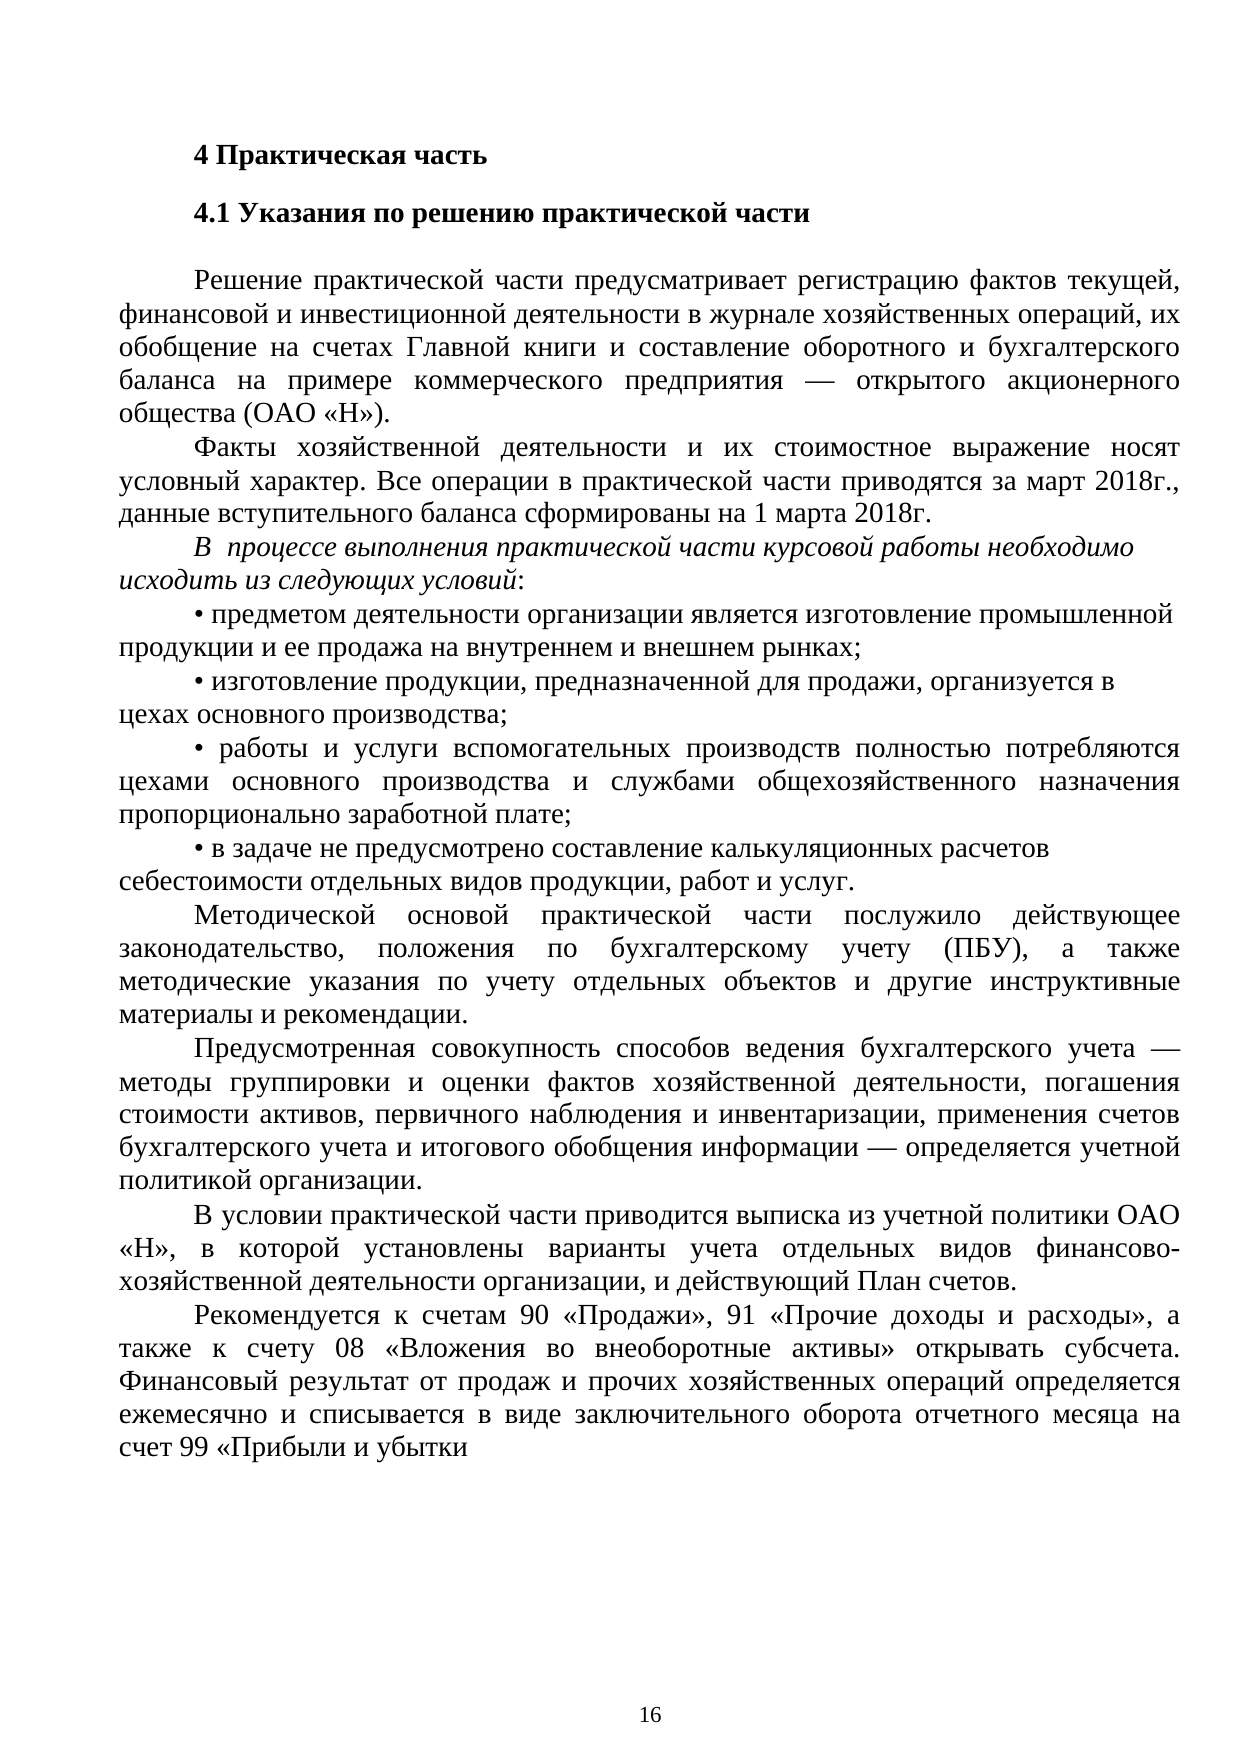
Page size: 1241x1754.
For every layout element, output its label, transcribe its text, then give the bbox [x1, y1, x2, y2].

text • в задаче не предусмотрено составление калькуляционных расчетов себестоимости отдельных видов продукции, работ и услуг. [119, 831, 1181, 897]
text Решение практической части предусматривает регистрацию фактов текущей, финансовой и инвестиционной деятельности в журнале хозяйственных операций, их обобщение на счетах Главной книги и составление оборотного и бухгалтерского баланса на примере коммерческого предприятия — открытого акционерного общества (ОАО «Н»). [119, 263, 1181, 429]
text Методической основой практической части послужило действующее законодательство, положения по бухгалтерскому учету (ПБУ), а также методические указания по учету отдельных объектов и другие инструктивные материалы и рекомендации. [119, 898, 1181, 1030]
text Предусмотренная совокупность способов ведения бухгалтерского учета — методы группировки и оценки фактов хозяйственной деятельности, погашения стоимости активов, первичного наблюдения и инвентаризации, применения счетов бухгалтерского учета и итогового обобщения информации — определяется учетной политикой организации. [119, 1031, 1181, 1196]
text 4.1 Указания по решению практической части [194, 195, 1181, 229]
list условии практической части приводится выписка из учетной политики ОАО «Н», в которой установлены варианты учета отдельных видов финансово-хозяйственной деятельности организации, и действующий План счетов. [119, 1198, 1181, 1296]
text Рекомендуется к счетам 90 «Продажи», 91 «Прочие доходы и расходы», а также к счету 08 «Вложения во внеоборотные активы» открывать субсчета. Финансовый результат от продаж и прочих хозяйственных операций определяется ежемесячно и списывается в виде заключительного оборота отчетного месяца на счет 99 «Прибыли и убытки [119, 1298, 1181, 1462]
text 4 Практическая часть [194, 137, 1181, 171]
list процессе выполнения практической части курсовой работы необходимо исходить из следующих условий: [119, 531, 1181, 596]
text Факты хозяйственной деятельности и их стоимостное выражение носят условный характер. Все операции в практической части приводятся за март 2018г., данные вступительного баланса сформированы на 1 марта 2018г. [119, 431, 1181, 529]
text • изготовление продукции, предназначенной для продажи, организуется в цехах основного производства; [119, 664, 1181, 729]
text • работы и услуги вспомогательных производств полностью потребляются цехами основного производства и службами общехозяйственного назначения пропорционально заработной плате; [119, 731, 1181, 830]
text • предметом деятельности организации является изготовление промышленной продукции и ее продажа на внутреннем и внешнем рынках; [119, 598, 1181, 663]
